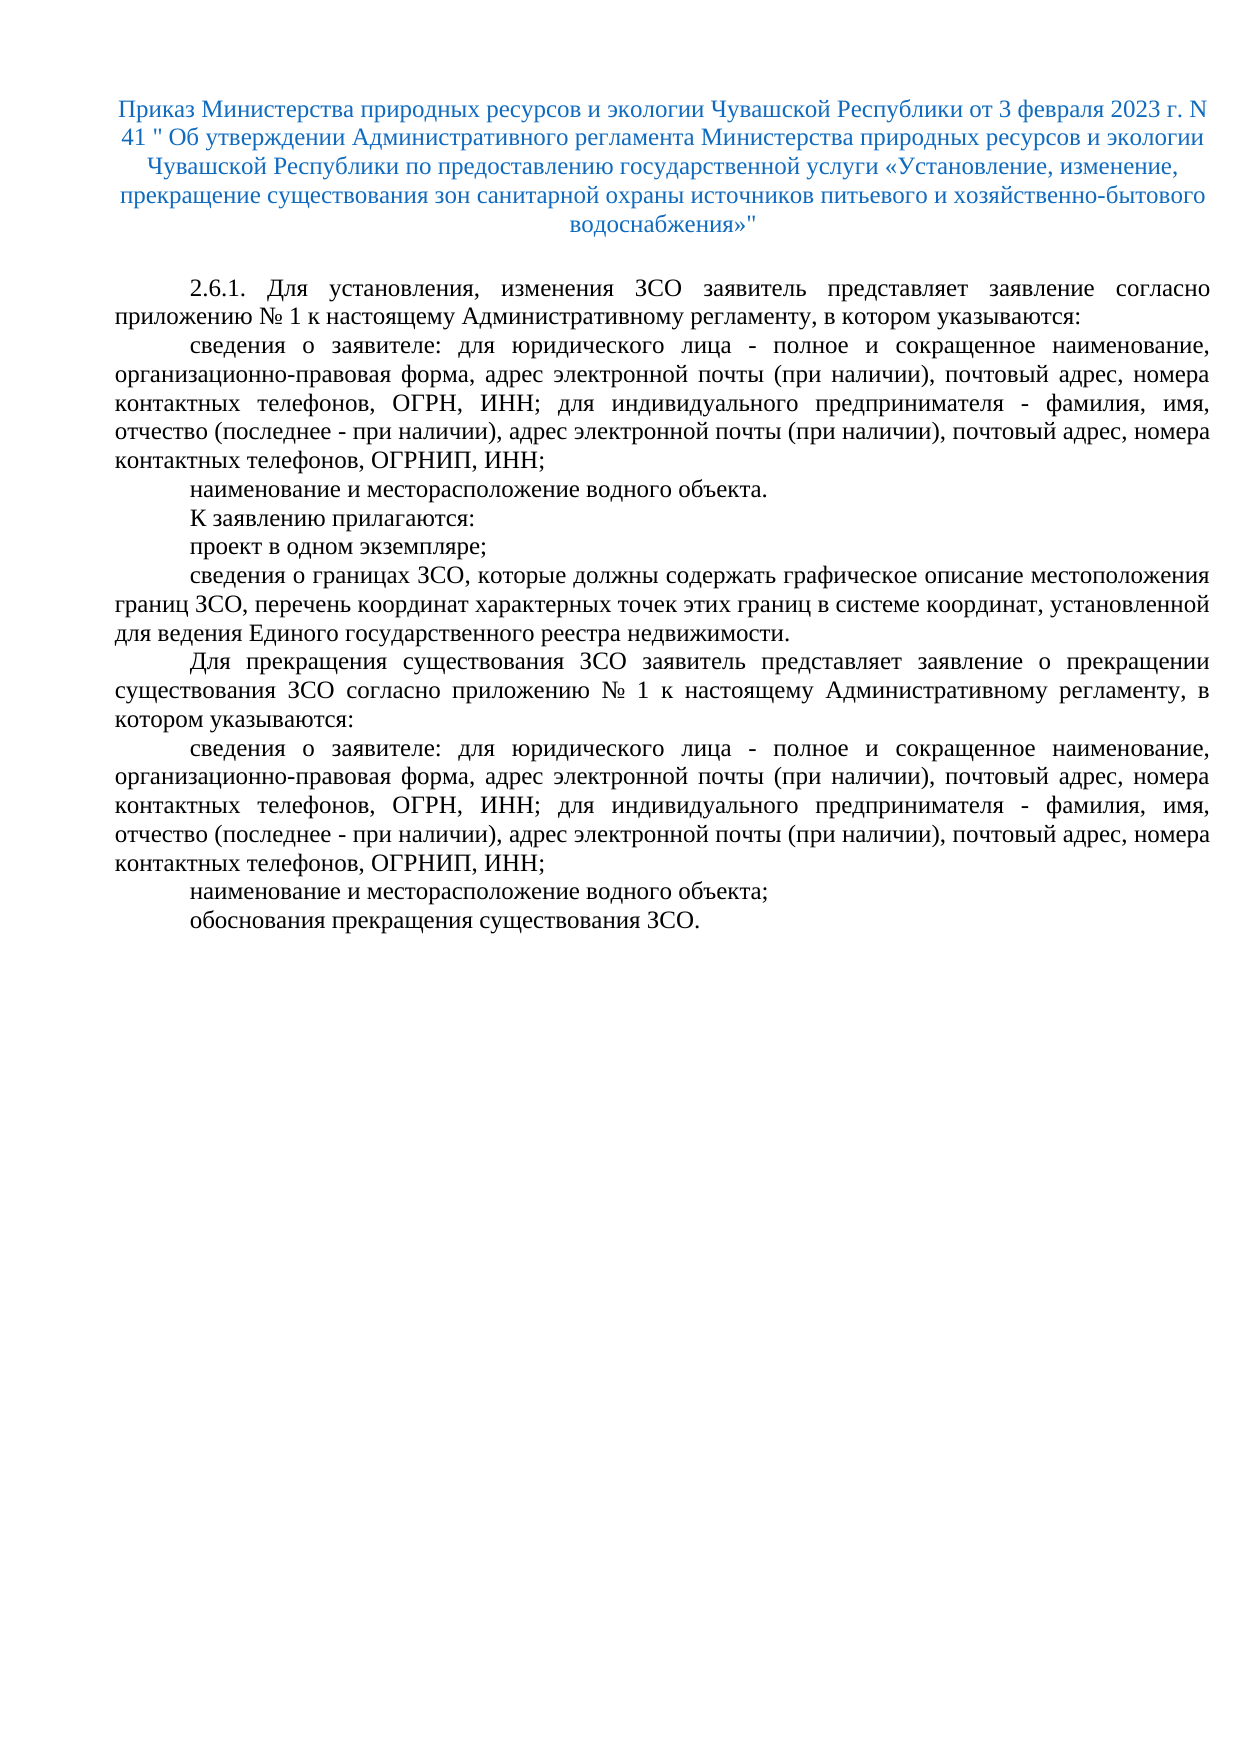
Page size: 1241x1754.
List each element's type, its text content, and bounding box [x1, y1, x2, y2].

text сведения о границах ЗСО, которые должны содержать графическое описание местоположения границ ЗСО, перечень координат характерных точек этих границ в системе координат, установленной для ведения Единого государственного реестра недвижимости. [114, 560, 1211, 646]
text наименование и месторасположение водного объекта; [114, 876, 1211, 905]
text сведения о заявителе: для юридического лица - полное и сокращенное наименование, организационно-правовая форма, адрес электронной почты (при наличии), почтовый адрес, номера контактных телефонов, ОГРН, ИНН; для индивидуального предпринимателя - фамилия, имя, отчество (последнее - при наличии), адрес электронной почты (при наличии), почтовый адрес, номера контактных телефонов, ОГРНИП, ИНН; [114, 330, 1211, 474]
text Для прекращения существования ЗСО заявитель представляет заявление о прекращении существования ЗСО согласно приложению № 1 к настоящему Административному регламенту, в котором указываются: [114, 646, 1211, 733]
text Приказ Министерства природных ресурсов и экологии Чувашской Республики от 3 февраля 2023 г. N 41 " Об утверждении Административного регламента Министерства природных ресурсов и экологии Чувашской Республики по предоставлению государственной услуги «Установление, изменение, прекращение существования зон санитарной охраны источников питьевого и хозяйственно-бытового водоснабжения»" [114, 94, 1211, 237]
text обоснования прекращения существования ЗСО. [114, 905, 1211, 934]
text К заявлению прилагаются: [114, 503, 1211, 531]
text проект в одном экземпляре; [114, 531, 1211, 560]
text наименование и месторасположение водного объекта. [114, 474, 1211, 503]
text 2.6.1. Для установления, изменения ЗСО заявитель представляет заявление согласно приложению № 1 к настоящему Административному регламенту, в котором указываются: [114, 273, 1211, 330]
text сведения о заявителе: для юридического лица - полное и сокращенное наименование, организационно-правовая форма, адрес электронной почты (при наличии), почтовый адрес, номера контактных телефонов, ОГРН, ИНН; для индивидуального предпринимателя - фамилия, имя, отчество (последнее - при наличии), адрес электронной почты (при наличии), почтовый адрес, номера контактных телефонов, ОГРНИП, ИНН; [114, 733, 1211, 876]
